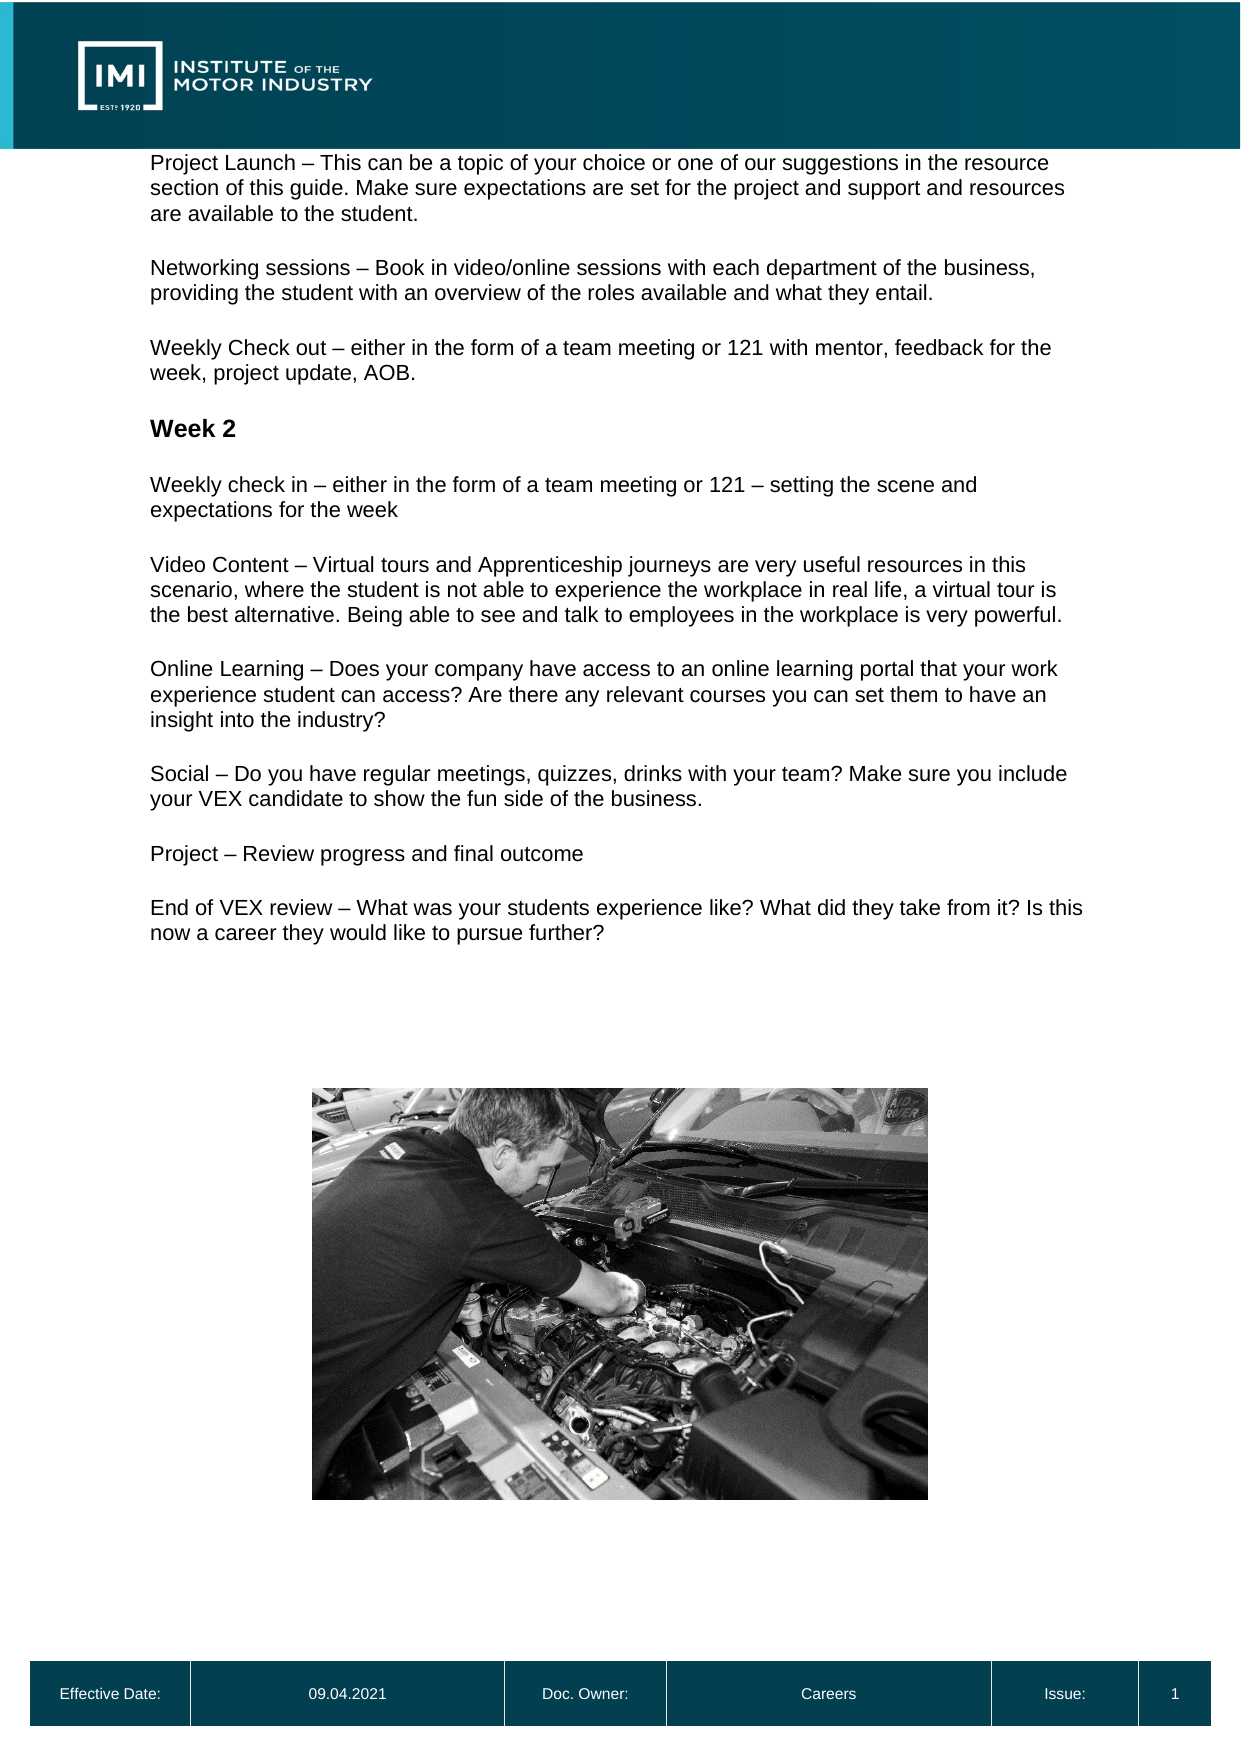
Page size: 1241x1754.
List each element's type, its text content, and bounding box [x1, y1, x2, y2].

text Weekly Check out – either in the form of a team meeting or 121 with mentor, feedback for the week, project update, AOB. [150, 334, 1090, 385]
text Project Launch – This can be a topic of your choice or one of our suggestions in the resource section of this guide. Make sure expectations are set for the project and support and resources are available to the student. [150, 150, 1090, 226]
text Project – Review progress and final outcome [150, 841, 1090, 866]
picture [211, 61, 222, 72]
picture [0, 2, 13, 149]
picture [286, 79, 299, 90]
picture [78, 41, 163, 110]
picture [303, 79, 314, 90]
picture [345, 79, 357, 90]
picture [312, 1088, 928, 1500]
picture [261, 61, 272, 72]
picture [139, 65, 144, 86]
picture [360, 79, 371, 90]
picture [97, 65, 102, 86]
picture [241, 78, 254, 90]
text Online Learning – Does your company have access to an online learning portal that your work experience student can access? Are there any relevant courses you can set them to have an insight into the industry? [150, 656, 1090, 732]
picture [246, 61, 259, 73]
picture [175, 79, 189, 90]
picture [331, 78, 342, 90]
picture [319, 79, 328, 91]
text Social – Do you have regular meetings, quizzes, drinks with your team? Make sure you include your VEX candidate to show the fun side of the business. [150, 761, 1090, 811]
picture [131, 105, 140, 110]
text End of VEX review – What was your students experience like? What did they take from it? Is this now a career they would like to pursue further? [150, 895, 1090, 945]
picture [270, 79, 282, 90]
picture [182, 61, 195, 72]
picture [231, 61, 242, 72]
picture [329, 66, 338, 73]
picture [300, 67, 309, 72]
text Networking sessions – Book in video/online sessions with each department of the business, providing the student with an overview of the roles available and what they entail. [150, 255, 1090, 305]
picture [193, 79, 207, 90]
text Video Content – Virtual tours and Apprenticeship journeys are very useful resources in this scenario, where the student is not able to experience the workplace in real life, a virtual tour is the best alternative. Being able to see and talk to employees in the workplace is very powerful. [150, 551, 1090, 627]
picture [108, 65, 132, 86]
text Week 2 [150, 414, 1090, 443]
picture [276, 61, 285, 73]
picture [209, 79, 220, 90]
text Weekly check in – either in the form of a team meeting or 121 – setting the scene and expectations for the week [150, 472, 1090, 522]
picture [223, 79, 237, 90]
picture [198, 61, 208, 73]
